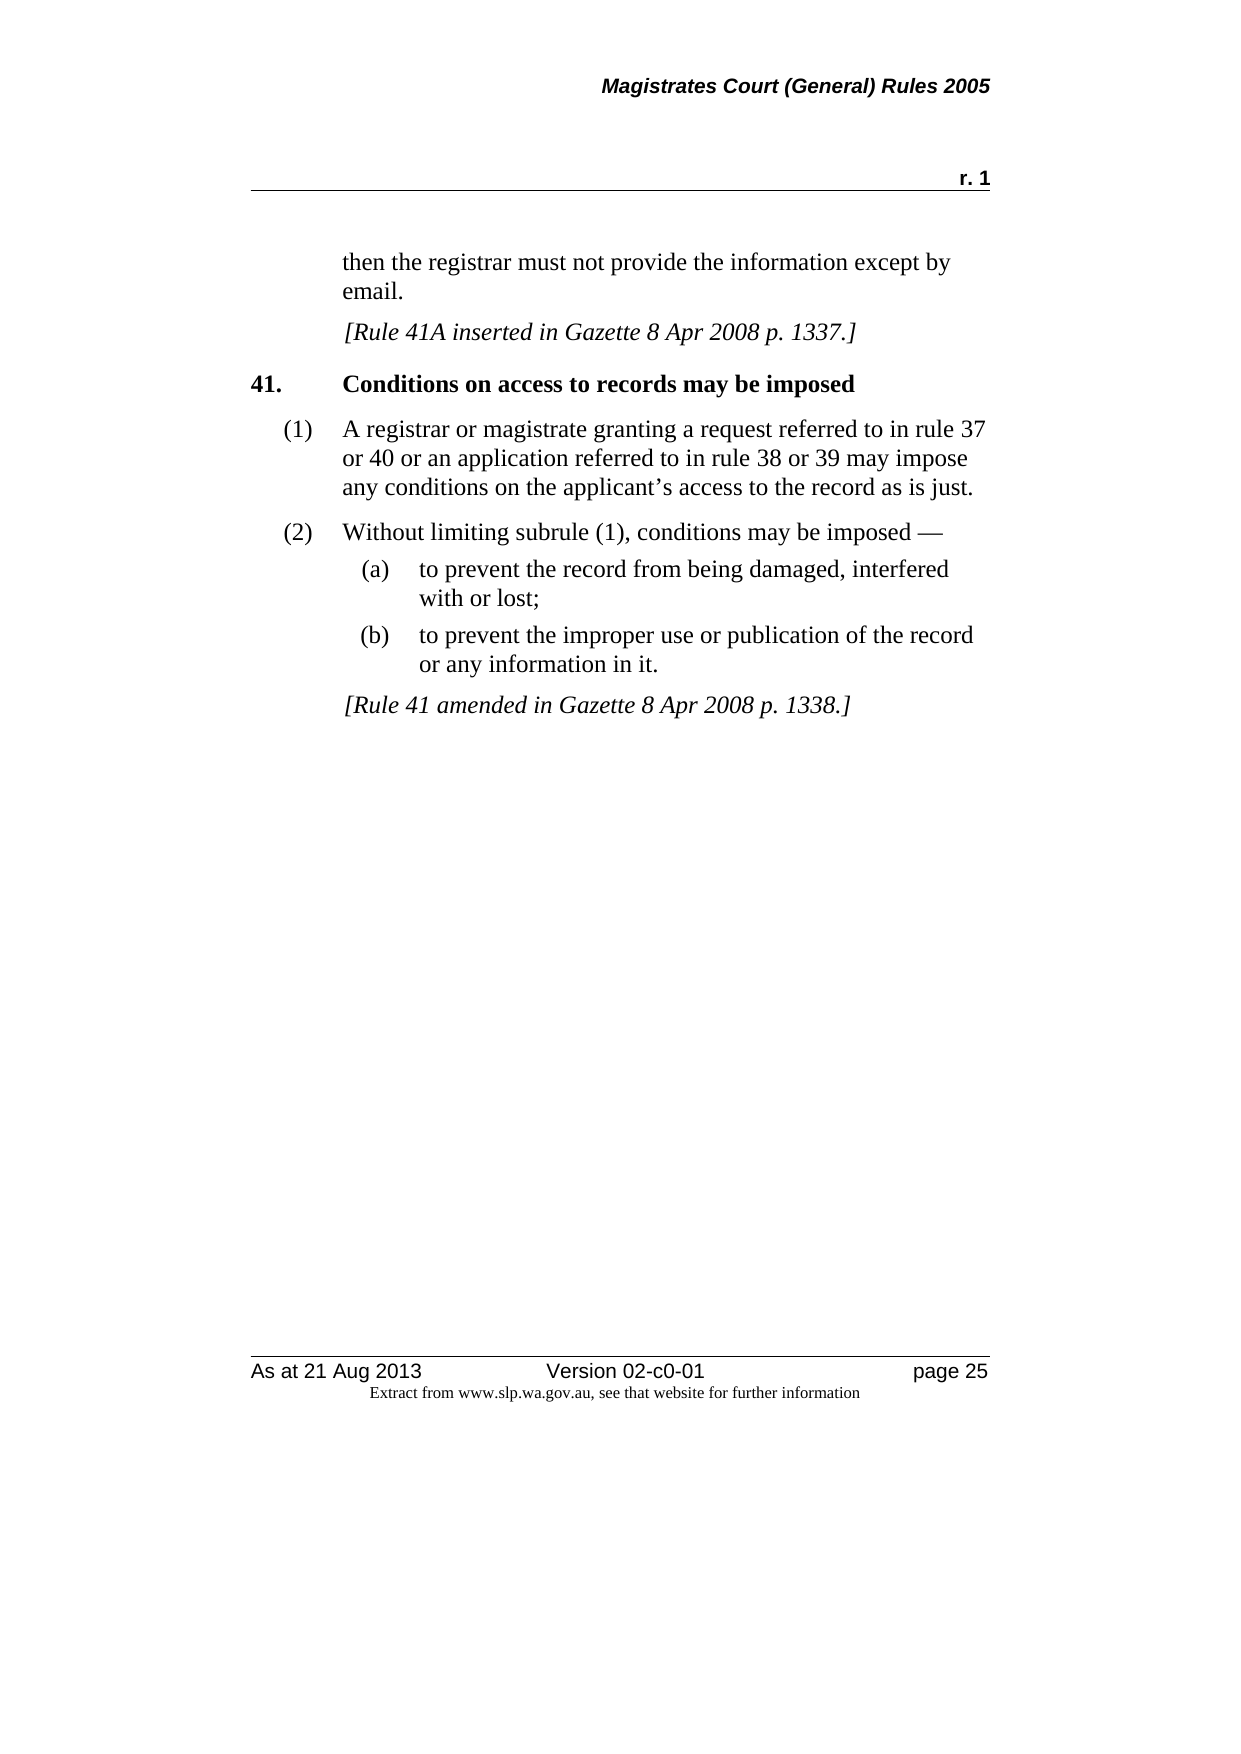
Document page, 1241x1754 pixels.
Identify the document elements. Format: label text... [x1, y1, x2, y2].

text (b) to prevent the improper use or publication of the record or any information in it. [251, 620, 990, 678]
text [Rule 41A inserted in Gazette 8 Apr 2008 p. 1337.] [251, 317, 990, 346]
text (1) A registrar or magistrate granting a request referred to in rule 37 or 40 or an application referred to in rule 38 or 39 may impose any conditions on the applicant’s access to the record as is just. [251, 414, 990, 501]
subtitle 41. Conditions on access to records may be imposed [251, 369, 990, 398]
text (a) to prevent the record from being damaged, interfered with or lost; [251, 554, 990, 612]
text [Rule 41 amended in Gazette 8 Apr 2008 p. 1338.] [251, 690, 990, 719]
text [251, 247, 990, 305]
text (2) Without limiting subrule (1), conditions may be imposed — [251, 517, 990, 546]
